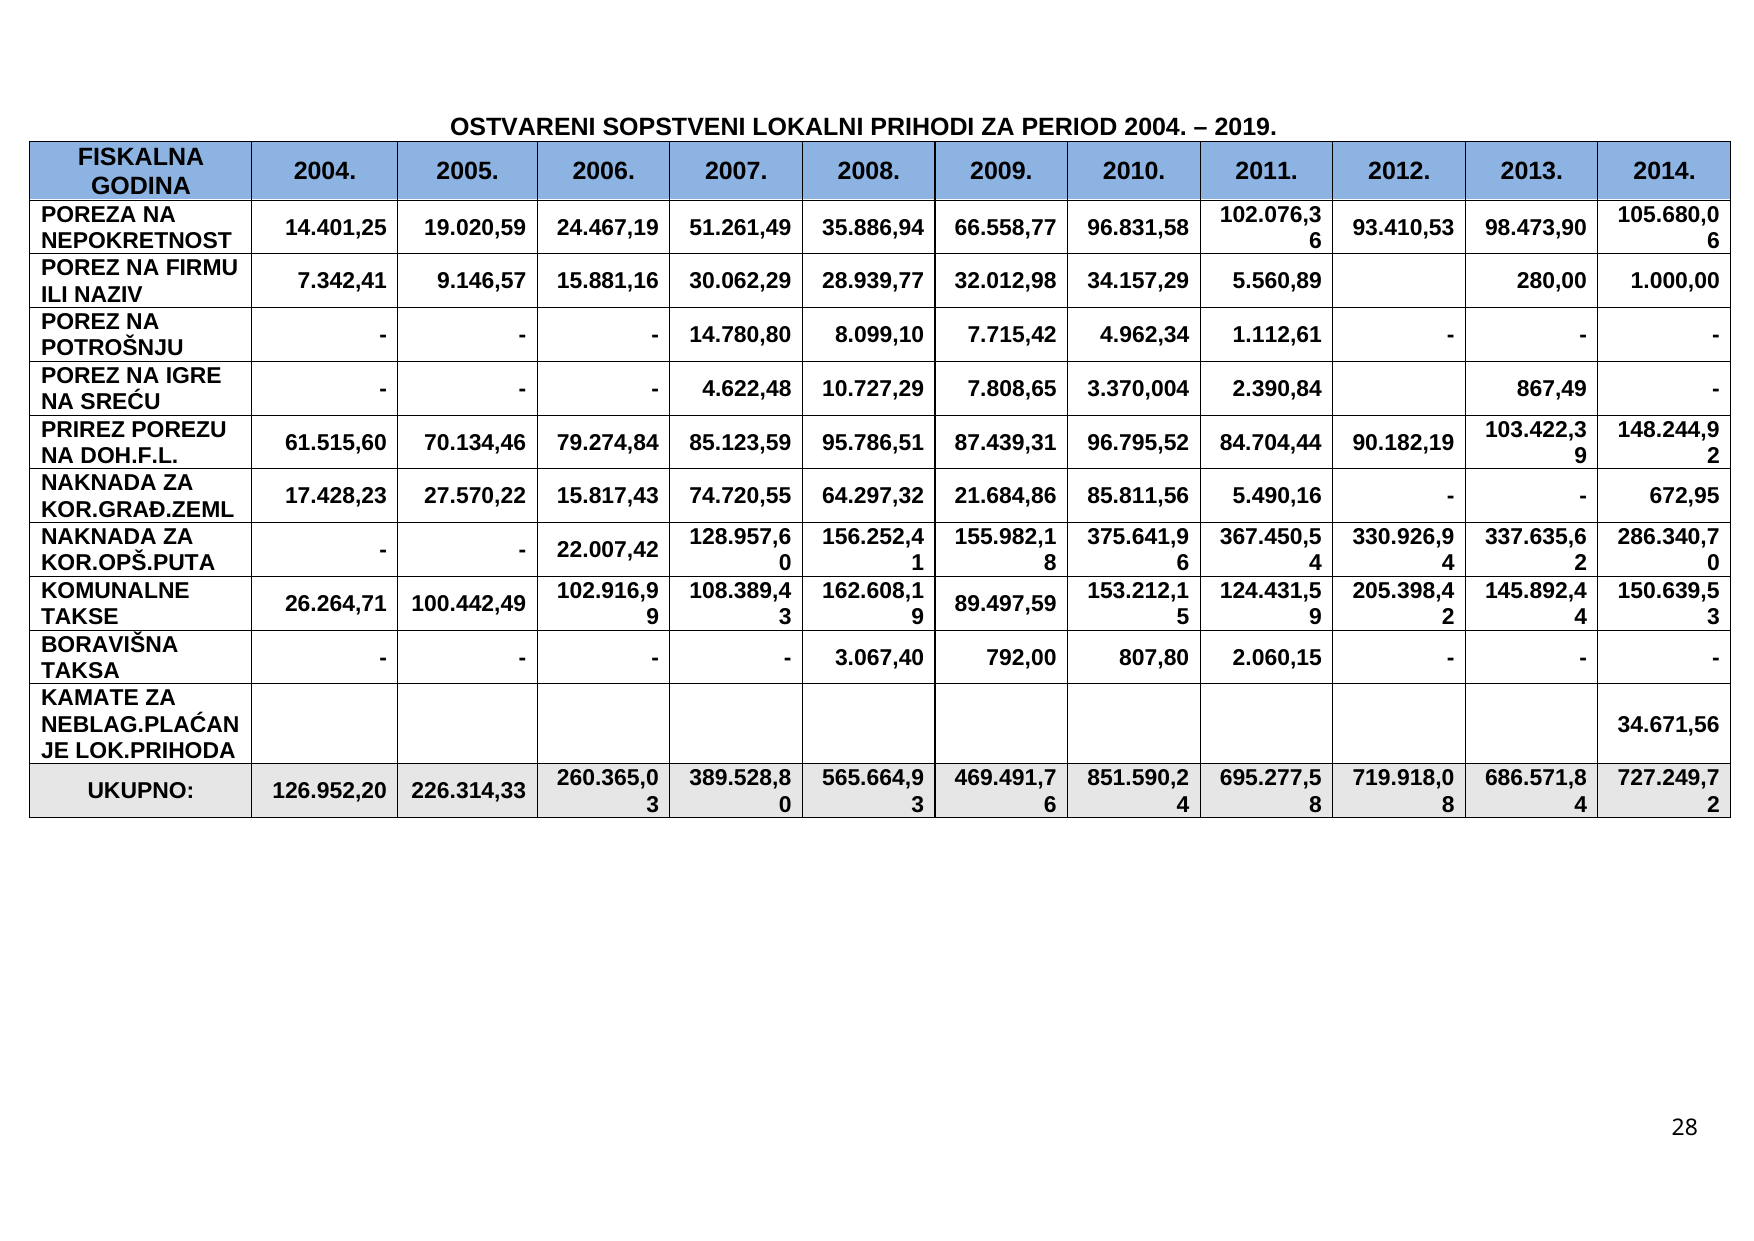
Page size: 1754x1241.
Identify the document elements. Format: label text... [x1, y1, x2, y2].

table_cell 3.067,40 [803, 631, 934, 683]
table_cell 74.720,55 [670, 469, 802, 522]
table_header 2011. [1201, 142, 1332, 199]
table_cell 103.422,39 [1466, 416, 1597, 468]
table_cell 286.340,70 [1598, 523, 1730, 576]
table_cell - [398, 362, 537, 414]
table_cell - [1598, 362, 1730, 414]
table_cell POREZ NA IGRE NA SREĆU [30, 362, 251, 414]
table_cell 150.639,53 [1598, 577, 1730, 629]
table_cell 96.795,52 [1068, 416, 1200, 468]
table_header 2014. [1598, 142, 1730, 199]
table_cell 70.134,46 [398, 416, 537, 468]
table_cell 7.342,41 [252, 254, 397, 307]
table_cell 124.431,59 [1201, 577, 1332, 629]
table_cell 21.684,86 [936, 469, 1067, 522]
table_cell 5.560,89 [1201, 254, 1332, 307]
text OSTVARENI SOPSTVENI LOKALNI PRIHODI ZA PERIOD 2004. – 2019. [29, 112, 1698, 141]
table_cell - [538, 631, 669, 683]
table_cell 34.671,56 [1598, 684, 1730, 763]
table_cell - [538, 308, 669, 361]
table_cell - [252, 308, 397, 361]
table_cell KOMUNALNE TAKSE [30, 577, 251, 629]
table_cell - [252, 631, 397, 683]
table_cell 3.370,004 [1068, 362, 1200, 414]
table_cell - [1598, 308, 1730, 361]
table_cell 686.571,84 [1466, 764, 1597, 817]
table_cell - [1333, 308, 1465, 361]
table_cell - [398, 308, 537, 361]
table_cell 87.439,31 [936, 416, 1067, 468]
table_cell NAKNADA ZA KOR.OPŠ.PUTA [30, 523, 251, 576]
table_cell POREZ NA FIRMU ILI NAZIV [30, 254, 251, 307]
table_cell 51.261,49 [670, 201, 802, 253]
table_cell 32.012,98 [936, 254, 1067, 307]
table_cell 100.442,49 [398, 577, 537, 629]
table_cell 79.274,84 [538, 416, 669, 468]
table_header 2009. [936, 142, 1067, 199]
table_cell 22.007,42 [538, 523, 669, 576]
table_header FISKALNA GODINA [30, 142, 251, 199]
table_cell 7.808,65 [936, 362, 1067, 414]
table_cell [1068, 684, 1200, 763]
table_cell 153.212,15 [1068, 577, 1200, 629]
table_cell - [398, 631, 537, 683]
table_cell 565.664,93 [803, 764, 934, 817]
table_cell 4.622,48 [670, 362, 802, 414]
table_cell - [1333, 469, 1465, 522]
table_cell 337.635,62 [1466, 523, 1597, 576]
table_cell [252, 684, 397, 763]
table_cell - [398, 523, 537, 576]
table_cell 695.277,58 [1201, 764, 1332, 817]
table_cell 89.497,59 [936, 577, 1067, 629]
table_cell 469.491,76 [936, 764, 1067, 817]
table_cell 2.390,84 [1201, 362, 1332, 414]
table_cell 8.099,10 [803, 308, 934, 361]
table_cell 98.473,90 [1466, 201, 1597, 253]
table_cell 156.252,41 [803, 523, 934, 576]
table_cell 35.886,94 [803, 201, 934, 253]
table_cell 17.428,23 [252, 469, 397, 522]
table_header 2013. [1466, 142, 1597, 199]
table_cell 28.939,77 [803, 254, 934, 307]
table_cell 105.680,06 [1598, 201, 1730, 253]
table_cell 226.314,33 [398, 764, 537, 817]
table_cell POREZ NA POTROŠNJU [30, 308, 251, 361]
table_cell 14.401,25 [252, 201, 397, 253]
table_cell 27.570,22 [398, 469, 537, 522]
table_cell PRIREZ POREZU NA DOH.F.L. [30, 416, 251, 468]
table_header 2007. [670, 142, 802, 199]
table_cell 367.450,54 [1201, 523, 1332, 576]
table_header 2012. [1333, 142, 1465, 199]
table_cell 155.982,18 [936, 523, 1067, 576]
table_cell 1.112,61 [1201, 308, 1332, 361]
table_cell POREZA NA NEPOKRETNOST [30, 201, 251, 253]
table_cell 26.264,71 [252, 577, 397, 629]
table_cell 14.780,80 [670, 308, 802, 361]
table_cell 96.831,58 [1068, 201, 1200, 253]
table_cell [803, 684, 934, 763]
table_cell - [1598, 631, 1730, 683]
table_cell 108.389,43 [670, 577, 802, 629]
table_cell 7.715,42 [936, 308, 1067, 361]
table_cell 15.881,16 [538, 254, 669, 307]
table_header 2005. [398, 142, 537, 199]
table_cell 792,00 [936, 631, 1067, 683]
table_cell - [538, 362, 669, 414]
table_cell 85.123,59 [670, 416, 802, 468]
table_cell [1201, 684, 1332, 763]
table_cell BORAVIŠNA TAKSA [30, 631, 251, 683]
table_cell 148.244,92 [1598, 416, 1730, 468]
table_cell 102.076,36 [1201, 201, 1332, 253]
table_cell - [670, 631, 802, 683]
table_cell 30.062,29 [670, 254, 802, 307]
table_cell 1.000,00 [1598, 254, 1730, 307]
table_header 2008. [803, 142, 934, 199]
table_cell 205.398,42 [1333, 577, 1465, 629]
table_cell 85.811,56 [1068, 469, 1200, 522]
table_cell - [252, 523, 397, 576]
table_cell 260.365,03 [538, 764, 669, 817]
table_cell NAKNADA ZA KOR.GRAĐ.ZEML [30, 469, 251, 522]
table_cell 66.558,77 [936, 201, 1067, 253]
table_cell 95.786,51 [803, 416, 934, 468]
table_cell KAMATE ZA NEBLAG.PLAĆANJE LOK.PRIHODA [30, 684, 251, 763]
table_cell 807,80 [1068, 631, 1200, 683]
table_cell 93.410,53 [1333, 201, 1465, 253]
table_cell 34.157,29 [1068, 254, 1200, 307]
table_cell 102.916,99 [538, 577, 669, 629]
table_cell - [1466, 631, 1597, 683]
table_cell 727.249,72 [1598, 764, 1730, 817]
table_cell - [1466, 308, 1597, 361]
table_cell 867,49 [1466, 362, 1597, 414]
table_cell [1466, 684, 1597, 763]
table_cell 15.817,43 [538, 469, 669, 522]
table_cell - [252, 362, 397, 414]
table_cell 5.490,16 [1201, 469, 1332, 522]
table_cell [1333, 684, 1465, 763]
table_header 2006. [538, 142, 669, 199]
table_cell 128.957,60 [670, 523, 802, 576]
table_cell 389.528,80 [670, 764, 802, 817]
table_header 2004. [252, 142, 397, 199]
table_cell 19.020,59 [398, 201, 537, 253]
table_cell 330.926,94 [1333, 523, 1465, 576]
table_cell 4.962,34 [1068, 308, 1200, 361]
table_cell 851.590,24 [1068, 764, 1200, 817]
table_cell 672,95 [1598, 469, 1730, 522]
table_cell 145.892,44 [1466, 577, 1597, 629]
table_cell [1333, 254, 1465, 307]
table_cell 24.467,19 [538, 201, 669, 253]
table_cell [936, 684, 1067, 763]
table_cell [398, 684, 537, 763]
table_cell 2.060,15 [1201, 631, 1332, 683]
table_cell 61.515,60 [252, 416, 397, 468]
table_cell [1333, 362, 1465, 414]
table_cell 126.952,20 [252, 764, 397, 817]
table_cell 280,00 [1466, 254, 1597, 307]
table_cell 9.146,57 [398, 254, 537, 307]
table_cell 719.918,08 [1333, 764, 1465, 817]
table_cell [670, 684, 802, 763]
table_cell UKUPNO: [30, 764, 251, 817]
table_cell 162.608,19 [803, 577, 934, 629]
table_cell 64.297,32 [803, 469, 934, 522]
table_cell 84.704,44 [1201, 416, 1332, 468]
table_cell [538, 684, 669, 763]
table_header 2010. [1068, 142, 1200, 199]
table_cell - [1333, 631, 1465, 683]
table_cell - [1466, 469, 1597, 522]
table_cell 90.182,19 [1333, 416, 1465, 468]
table_cell 10.727,29 [803, 362, 934, 414]
table_cell 375.641,96 [1068, 523, 1200, 576]
